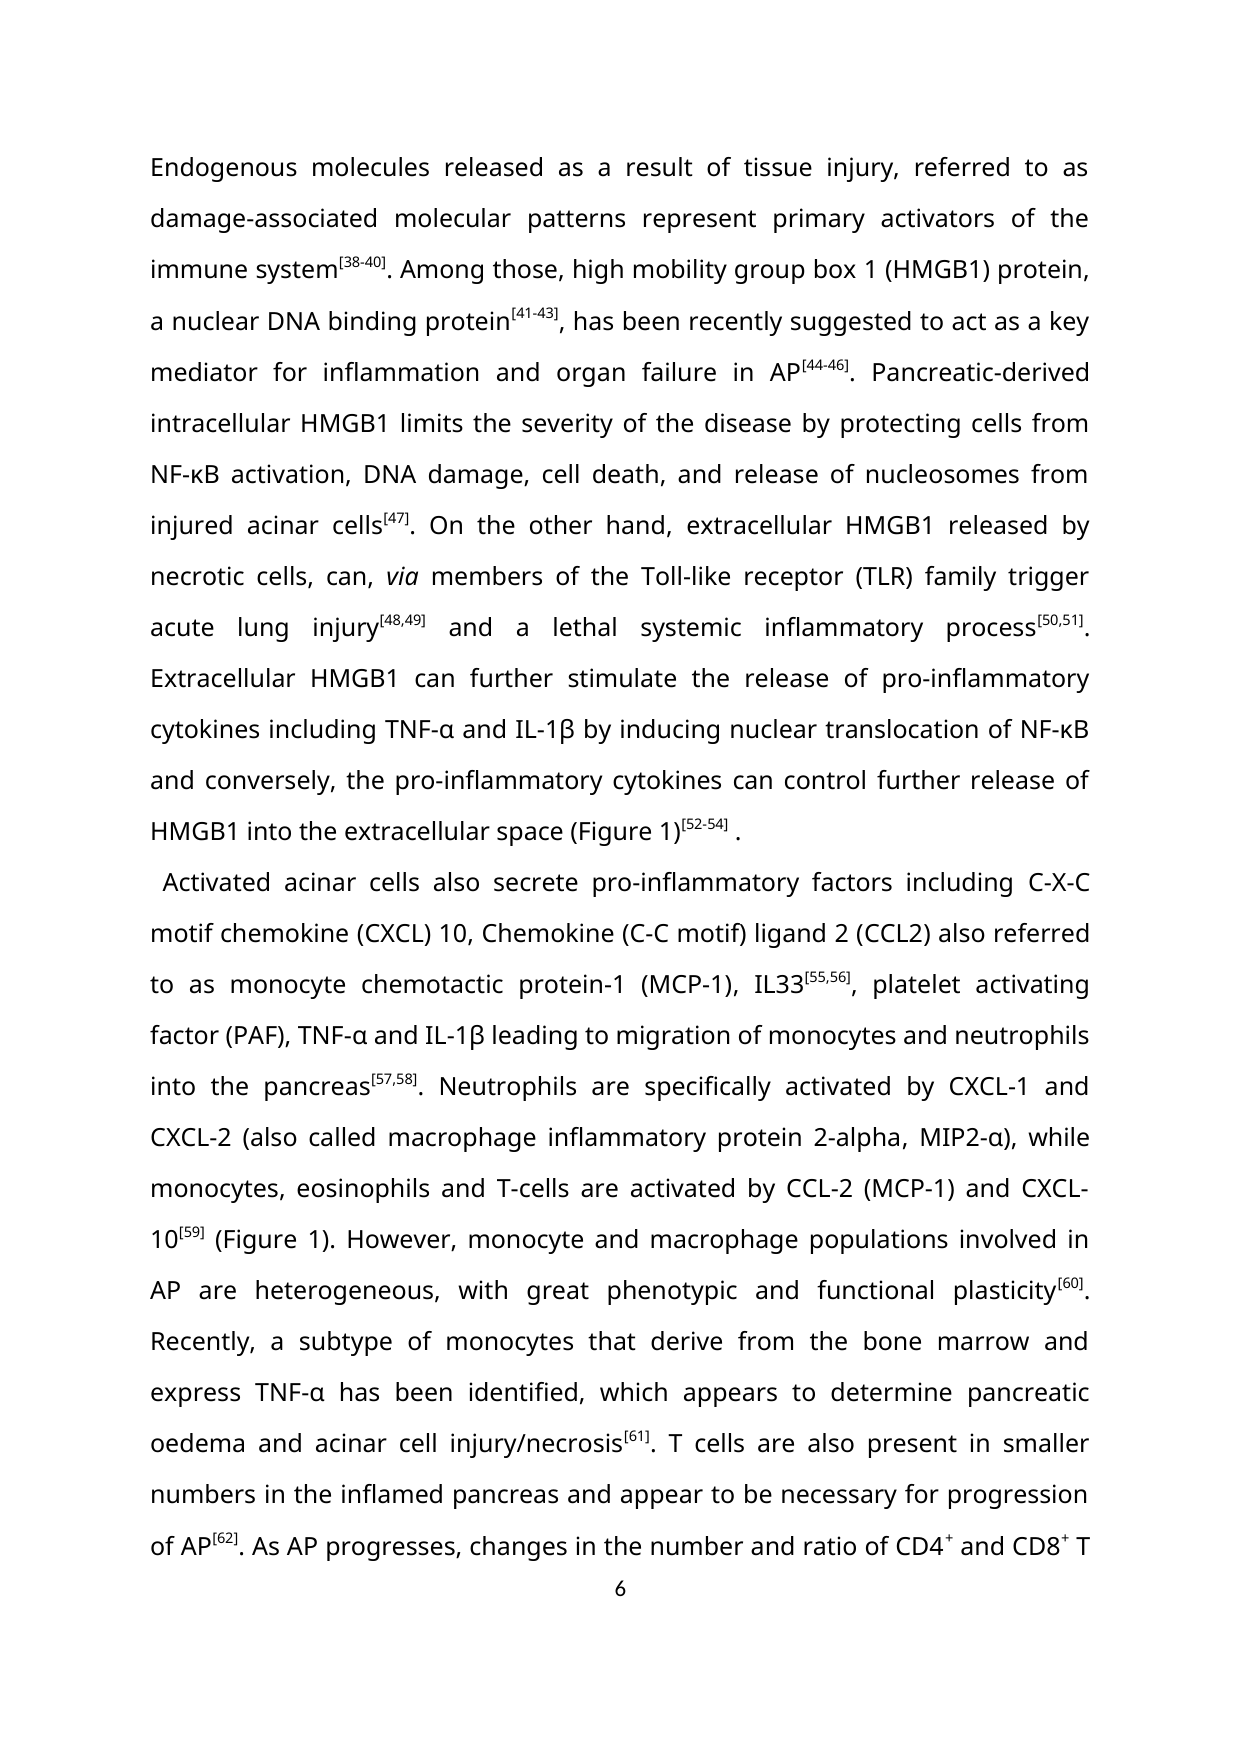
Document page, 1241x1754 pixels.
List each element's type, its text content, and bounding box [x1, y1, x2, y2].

text Endogenous molecules released as a result of tissue injury, referred to as damage-associated molecular patterns represent primary activators of the immune system[38-40]. Among those, high mobility group box 1 (HMGB1) protein, a nuclear DNA binding protein[41-43], has been recently suggested to act as a key mediator for inflammation and organ failure in AP[44-46]. Pancreatic-derived intracellular HMGB1 limits the severity of the disease by protecting cells from NF-κB activation, DNA damage, cell death, and release of nucleosomes from injured acinar cells[47]. On the other hand, extracellular HMGB1 released by necrotic cells, can, via members of the Toll-like receptor (TLR) family trigger acute lung injury[48,49] and a lethal systemic inflammatory process[50,51]. Extracellular HMGB1 can further stimulate the release of pro-inflammatory cytokines including TNF-α and IL-1β by inducing nuclear translocation of NF-κB and conversely, the pro-inflammatory cytokines can control further release of HMGB1 into the extracellular space (Figure 1)[52-54] . [150, 150, 1090, 848]
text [150, 864, 1090, 1562]
